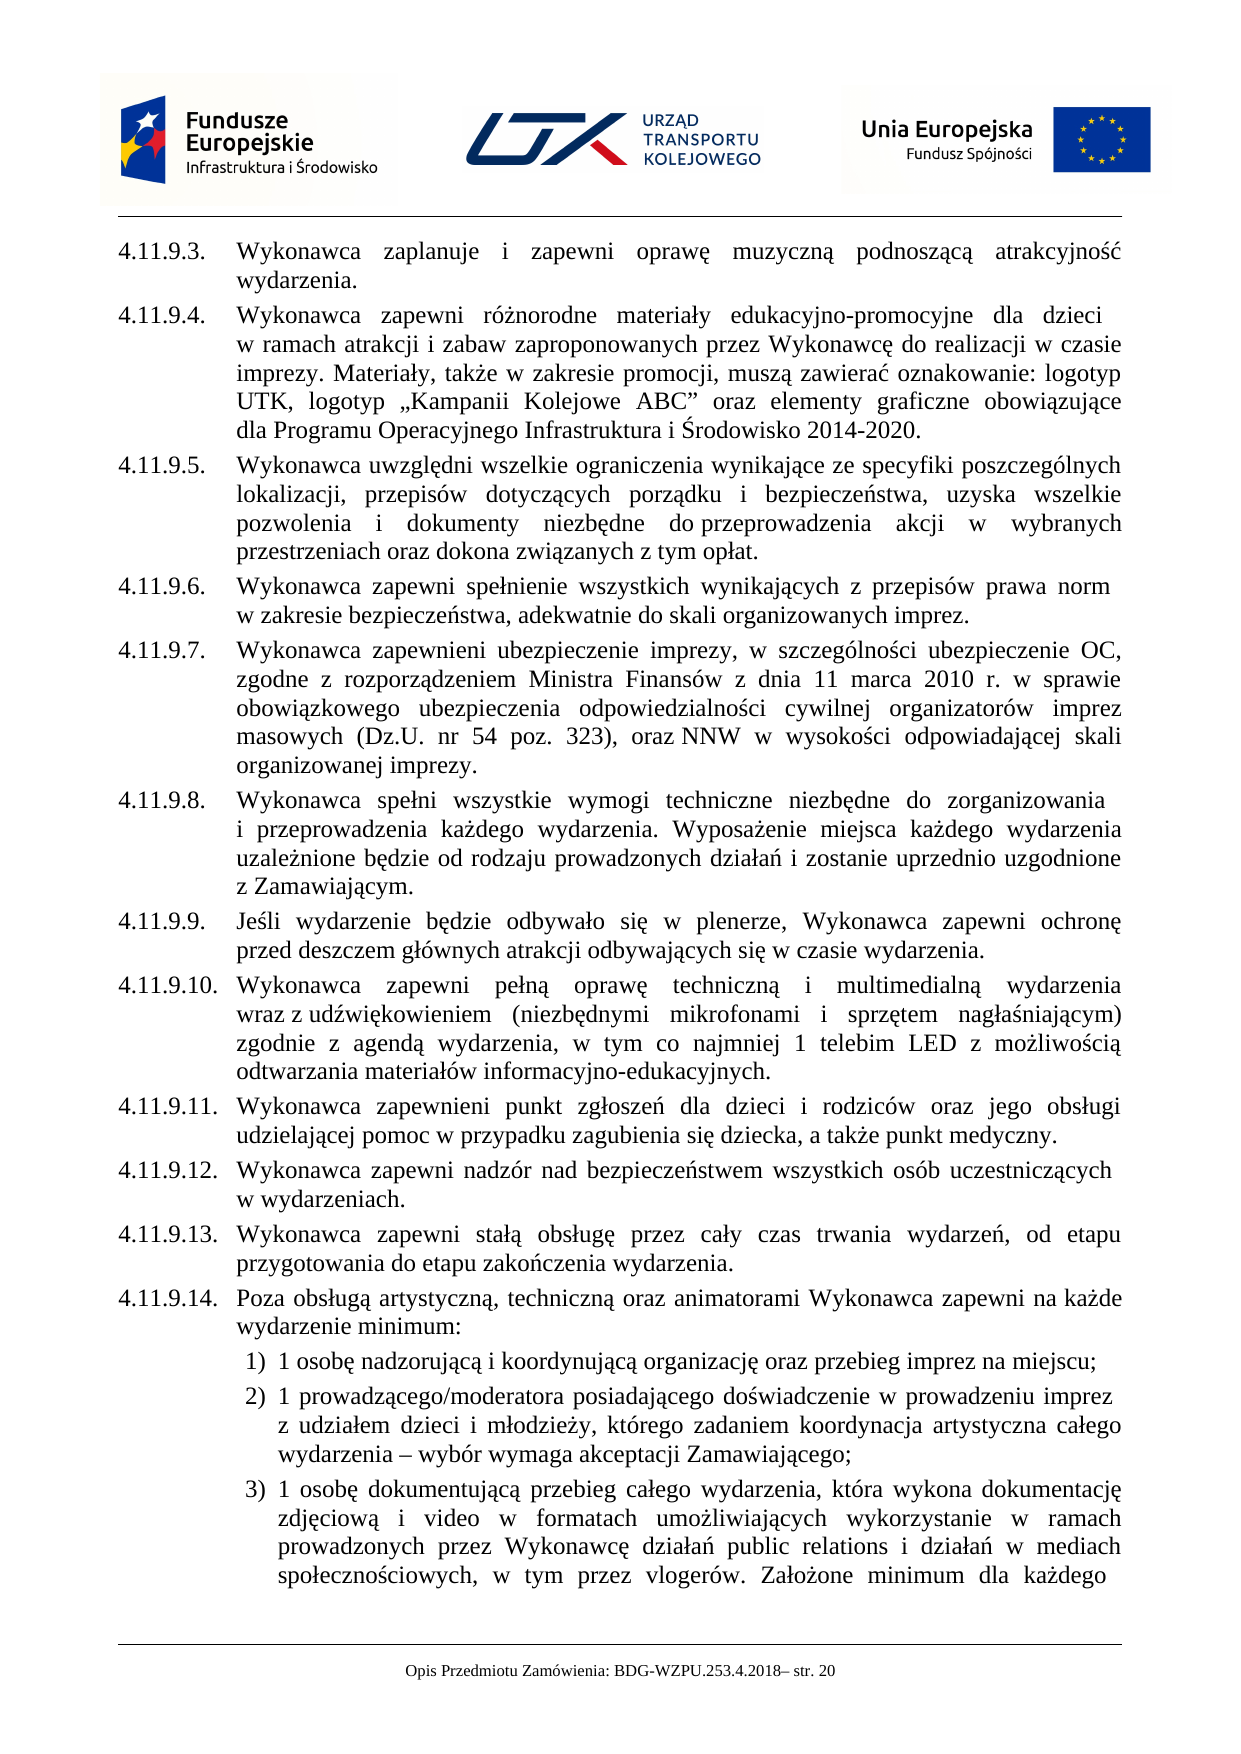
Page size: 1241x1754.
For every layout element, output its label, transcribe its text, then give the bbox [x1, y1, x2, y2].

list Wykonawca zapewni różnorodne materiały edukacyjno-promocyjne dla dzieci w ramach atrakcji i zabaw zaproponowanych przez Wykonawcę do realizacji w czasie imprezy. Materiały, także w zakresie promocji, muszą zawierać oznakowanie: logotyp UTK, logotyp „Kampanii Kolejowe ABC” oraz elementy graficzne obowiązujące dla Programu Operacyjnego Infrastruktura i Środowisko 2014-2020. [118, 300, 1122, 444]
picture [462, 106, 764, 173]
list Wykonawca zapewni spełnienie wszystkich wynikających z przepisów prawa norm w zakresie bezpieczeństwa, adekwatnie do skali organizowanych imprez. [118, 571, 1122, 629]
picture [99, 73, 399, 206]
list Wykonawca zapewni nadzór nad bezpieczeństwem wszystkich osób uczestniczących w wydarzeniach. [118, 1155, 1122, 1213]
list Wykonawca zapewni stałą obsługę przez cały czas trwania wydarzeń, od etapu przygotowania do etapu zakończenia wydarzenia. [118, 1219, 1122, 1276]
list 1 prowadzącego/moderatora posiadającego doświadczenie w prowadzeniu imprez z udziałem dzieci i młodzieży, którego zadaniem koordynacja artystyczna całego wydarzenia – wybór wymaga akceptacji Zamawiającego; [266, 1381, 1122, 1468]
list Wykonawca zapewnieni punkt zgłoszeń dla dzieci i rodziców oraz jego obsługi udzielającej pomoc w przypadku zagubienia się dziecka, a także punkt medyczny. [118, 1091, 1122, 1149]
list Poza obsługą artystyczną, techniczną oraz animatorami Wykonawca zapewni na każde wydarzenie minimum: [118, 1283, 1122, 1340]
list 1 osobę nadzorującą i koordynującą organizację oraz przebieg imprez na miejscu; [266, 1346, 1122, 1375]
list Wykonawca uwzględni wszelkie ograniczenia wynikające ze specyfiki poszczególnych lokalizacji, przepisów dotyczących porządku i bezpieczeństwa, uzyska wszelkie pozwolenia i dokumenty niezbędne do przeprowadzenia akcji w wybranych przestrzeniach oraz dokona związanych z tym opłat. [118, 450, 1122, 565]
list Wykonawca zapewnieni ubezpieczenie imprezy, w szczególności ubezpieczenie OC, zgodne z rozporządzeniem Ministra Finansów z dnia 11 marca 2010 r. w sprawie obowiązkowego ubezpieczenia odpowiedzialności cywilnej organizatorów imprez masowych (Dz.U. nr 54 poz. 323), oraz NNW w wysokości odpowiadającej skali organizowanej imprezy. [118, 635, 1122, 779]
list Wykonawca spełni wszystkie wymogi techniczne niezbędne do zorganizowania i przeprowadzenia każdego wydarzenia. Wyposażenie miejsca każdego wydarzenia uzależnione będzie od rodzaju prowadzonych działań i zostanie uprzednio uzgodnione z Zamawiającym. [118, 785, 1122, 900]
list Jeśli wydarzenie będzie odbywało się w plenerze, Wykonawca zapewni ochronę przed deszczem głównych atrakcji odbywających się w czasie wydarzenia. [118, 906, 1122, 964]
picture [841, 85, 1172, 194]
list Wykonawca zaplanuje i zapewni oprawę muzyczną podnoszącą atrakcyjność wydarzenia. [118, 236, 1122, 294]
list Wykonawca zapewni pełną oprawę techniczną i multimedialną wydarzenia wraz z udźwiękowieniem (niezbędnymi mikrofonami i sprzętem nagłaśniającym) zgodnie z agendą wydarzenia, w tym co najmniej 1 telebim LED z możliwością odtwarzania materiałów informacyjno-edukacyjnych. [118, 970, 1122, 1085]
